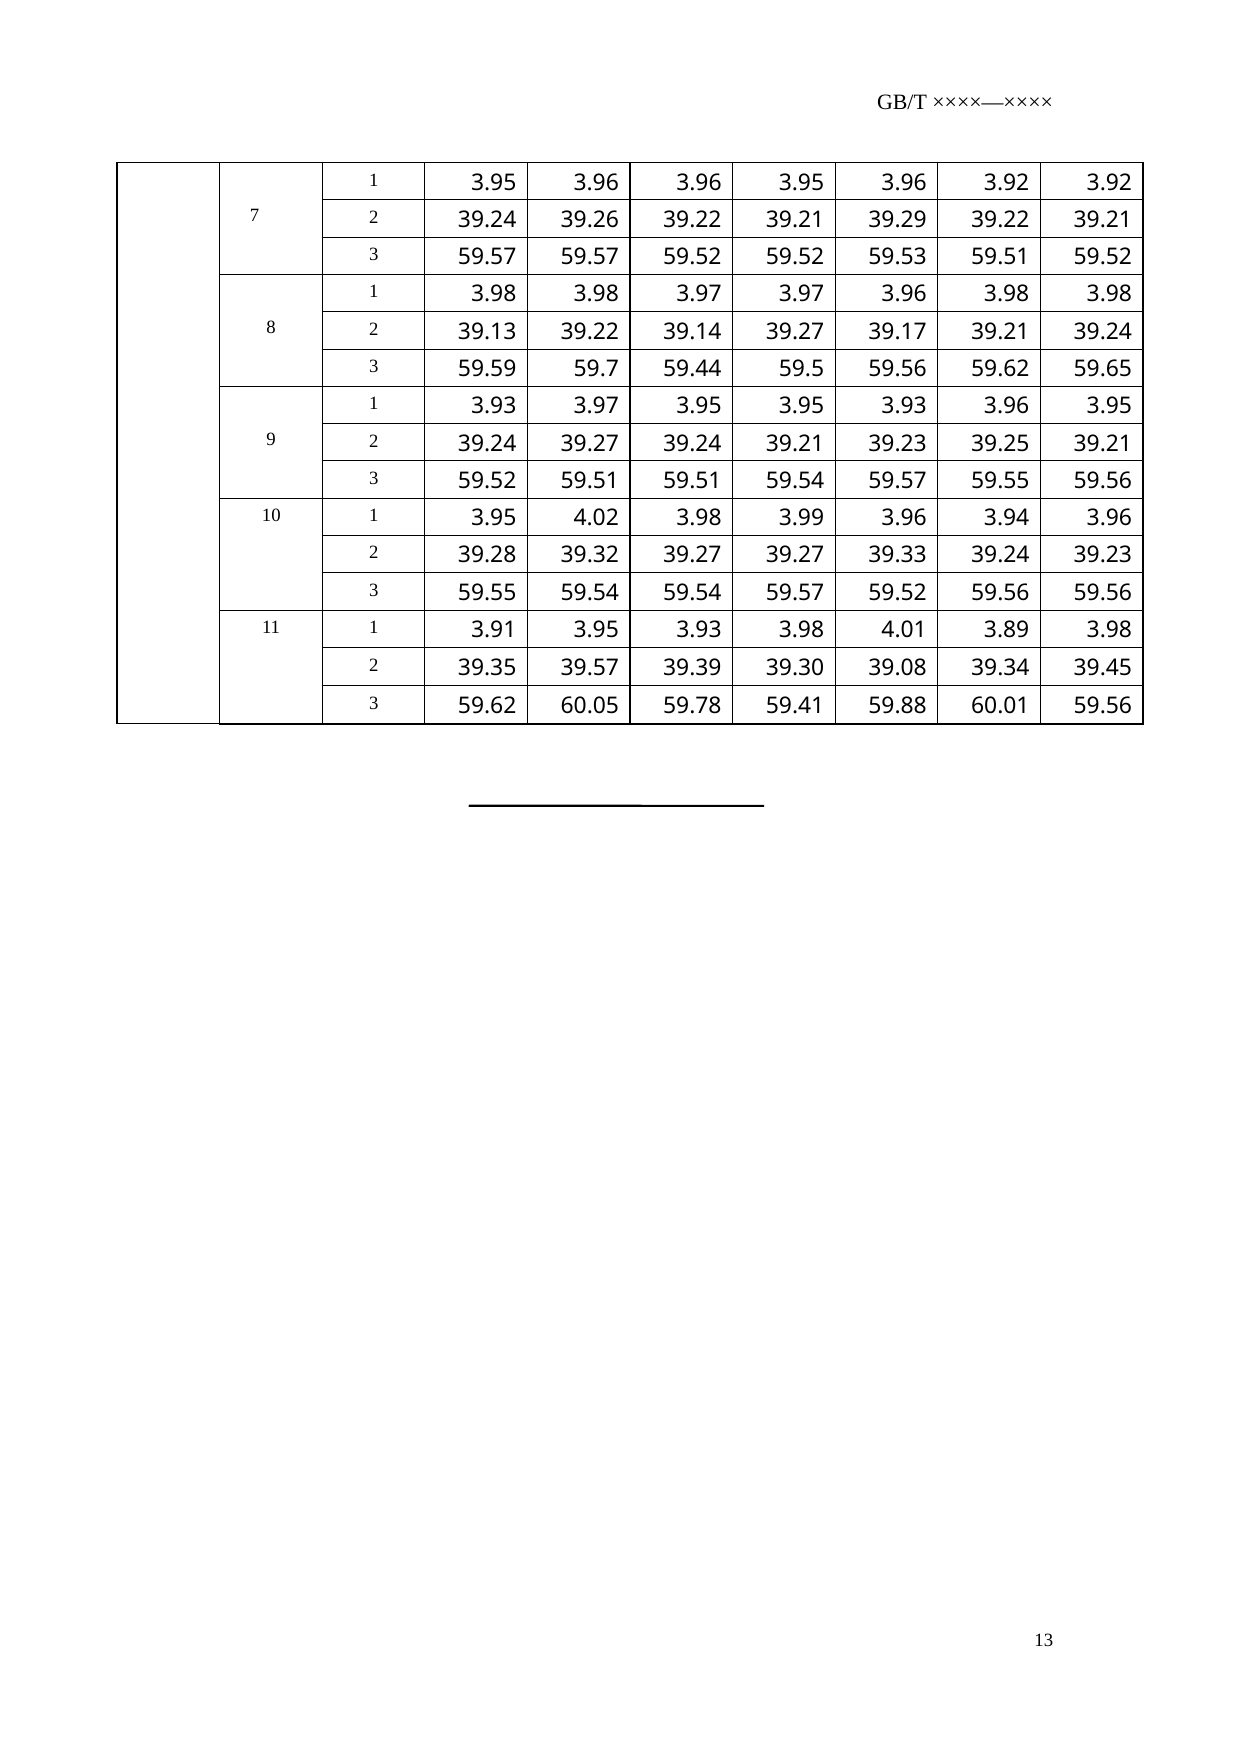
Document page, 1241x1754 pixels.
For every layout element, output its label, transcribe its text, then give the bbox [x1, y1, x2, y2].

table_cell 59.57 [733, 573, 835, 609]
table_cell 39.21 [733, 200, 835, 237]
table_cell 39.13 [425, 312, 527, 348]
table_cell 39.57 [528, 648, 629, 685]
table_cell 59.51 [631, 461, 732, 498]
table_cell 59.62 [938, 350, 1040, 386]
table_cell 3.96 [836, 163, 937, 199]
table_cell 39.32 [528, 536, 629, 572]
table_cell 7 [220, 163, 322, 274]
table_cell 59.55 [425, 573, 527, 609]
table_cell 39.22 [631, 200, 732, 237]
table_cell 3.97 [528, 387, 629, 423]
table_cell 3.98 [938, 275, 1040, 311]
table_cell 39.08 [836, 648, 937, 685]
table_cell 4.01 [836, 611, 937, 647]
table_cell 3.92 [938, 163, 1040, 199]
table_cell 3.98 [631, 499, 732, 535]
table_cell 39.14 [631, 312, 732, 348]
table_cell 2 [323, 312, 424, 348]
table_cell 39.24 [425, 200, 527, 237]
table_cell 3.95 [425, 499, 527, 535]
table_cell 1 [323, 163, 424, 199]
table_cell 3.89 [938, 611, 1040, 647]
table_cell 3.95 [631, 387, 732, 423]
table_cell 3.97 [631, 275, 732, 311]
table_cell 39.27 [528, 424, 629, 460]
table_cell 3.97 [733, 275, 835, 311]
table_cell 59.65 [1041, 350, 1142, 386]
table_cell 39.22 [528, 312, 629, 348]
table_cell 39.33 [836, 536, 937, 572]
table_cell 3.95 [733, 163, 835, 199]
table_cell 59.51 [938, 238, 1040, 274]
table_cell 59.53 [836, 238, 937, 274]
table_cell 3.96 [836, 499, 937, 535]
table_cell 39.45 [1041, 648, 1142, 685]
table_cell 39.24 [938, 536, 1040, 572]
table_cell 39.27 [631, 536, 732, 572]
table_cell 39.21 [1041, 200, 1142, 237]
table_cell 3.96 [938, 387, 1040, 423]
table_cell 39.25 [938, 424, 1040, 460]
table_cell 59.44 [631, 350, 732, 386]
table_cell 59.59 [425, 350, 527, 386]
table_cell 3 [323, 350, 424, 386]
table_cell 4.02 [528, 499, 629, 535]
table_cell 8 [220, 275, 322, 386]
table_cell 39.30 [733, 648, 835, 685]
table_cell 3.98 [425, 275, 527, 311]
table_cell 39.23 [836, 424, 937, 460]
table_cell 3.95 [1041, 387, 1142, 423]
table_cell 3 [323, 686, 424, 722]
table_cell 59.52 [836, 573, 937, 609]
table_cell 59.56 [1041, 686, 1142, 722]
table_cell 39.17 [836, 312, 937, 348]
table_cell 3.91 [425, 611, 527, 647]
table_cell 3.96 [1041, 499, 1142, 535]
table_cell 3.93 [836, 387, 937, 423]
table_cell 59.52 [733, 238, 835, 274]
table_cell 39.35 [425, 648, 527, 685]
table_cell 3.93 [425, 387, 527, 423]
table_cell 3.96 [528, 163, 629, 199]
table_cell 3.98 [733, 611, 835, 647]
table_cell 60.05 [528, 686, 629, 722]
table_cell 59.56 [938, 573, 1040, 609]
table_cell 3.95 [425, 163, 527, 199]
table_cell 39.21 [1041, 424, 1142, 460]
table_cell 39.24 [631, 424, 732, 460]
table_cell 59.51 [528, 461, 629, 498]
table_cell 39.29 [836, 200, 937, 237]
table_cell 1 [323, 499, 424, 535]
table_cell 3.93 [631, 611, 732, 647]
table_cell 2 [323, 536, 424, 572]
table_cell 59.5 [733, 350, 835, 386]
table_cell 39.21 [938, 312, 1040, 348]
table_cell 39.22 [938, 200, 1040, 237]
table_cell 59.52 [1041, 238, 1142, 274]
table_cell 39.34 [938, 648, 1040, 685]
table_cell 59.56 [836, 350, 937, 386]
table_cell 3.95 [528, 611, 629, 647]
table_cell 59.54 [631, 573, 732, 609]
table_cell 59.41 [733, 686, 835, 722]
table_cell 3 [323, 238, 424, 274]
table_cell 3.99 [733, 499, 835, 535]
table_cell 2 [323, 424, 424, 460]
table_cell 1 [323, 611, 424, 647]
table_cell 3.95 [733, 387, 835, 423]
table_cell 1 [323, 275, 424, 311]
table_cell 1 [323, 387, 424, 423]
table_cell 3.94 [938, 499, 1040, 535]
table_cell 59.57 [425, 238, 527, 274]
table_cell 59.52 [631, 238, 732, 274]
table_cell 3.98 [1041, 275, 1142, 311]
table_cell 59.52 [425, 461, 527, 498]
table_cell 10 [220, 499, 322, 609]
table_cell 59.54 [528, 573, 629, 609]
table_cell 59.62 [425, 686, 527, 722]
table_cell 59.57 [528, 238, 629, 274]
table_cell 3.96 [631, 163, 732, 199]
table_cell 39.24 [425, 424, 527, 460]
table_cell 39.39 [631, 648, 732, 685]
table_cell 39.23 [1041, 536, 1142, 572]
table_cell 39.27 [733, 312, 835, 348]
table_cell 59.78 [631, 686, 732, 722]
table_cell 39.26 [528, 200, 629, 237]
table_cell 3.98 [528, 275, 629, 311]
table_cell 3.96 [836, 275, 937, 311]
table_cell 39.28 [425, 536, 527, 572]
table_cell 59.56 [1041, 461, 1142, 498]
table_cell 2 [323, 200, 424, 237]
table_cell 59.55 [938, 461, 1040, 498]
table_cell 59.7 [528, 350, 629, 386]
table_cell 59.57 [836, 461, 937, 498]
table_cell 9 [220, 387, 322, 498]
table_cell 59.56 [1041, 573, 1142, 609]
table_cell 2 [323, 648, 424, 685]
table_cell 39.27 [733, 536, 835, 572]
table_cell 59.54 [733, 461, 835, 498]
table_cell 59.88 [836, 686, 937, 722]
table_cell 39.24 [1041, 312, 1142, 348]
table_cell 39.21 [733, 424, 835, 460]
table_cell 11 [220, 611, 322, 722]
table_cell 3 [323, 461, 424, 498]
table_cell 3 [323, 573, 424, 609]
table_cell 3.98 [1041, 611, 1142, 647]
table_cell 60.01 [938, 686, 1040, 722]
table_cell 3.92 [1041, 163, 1142, 199]
